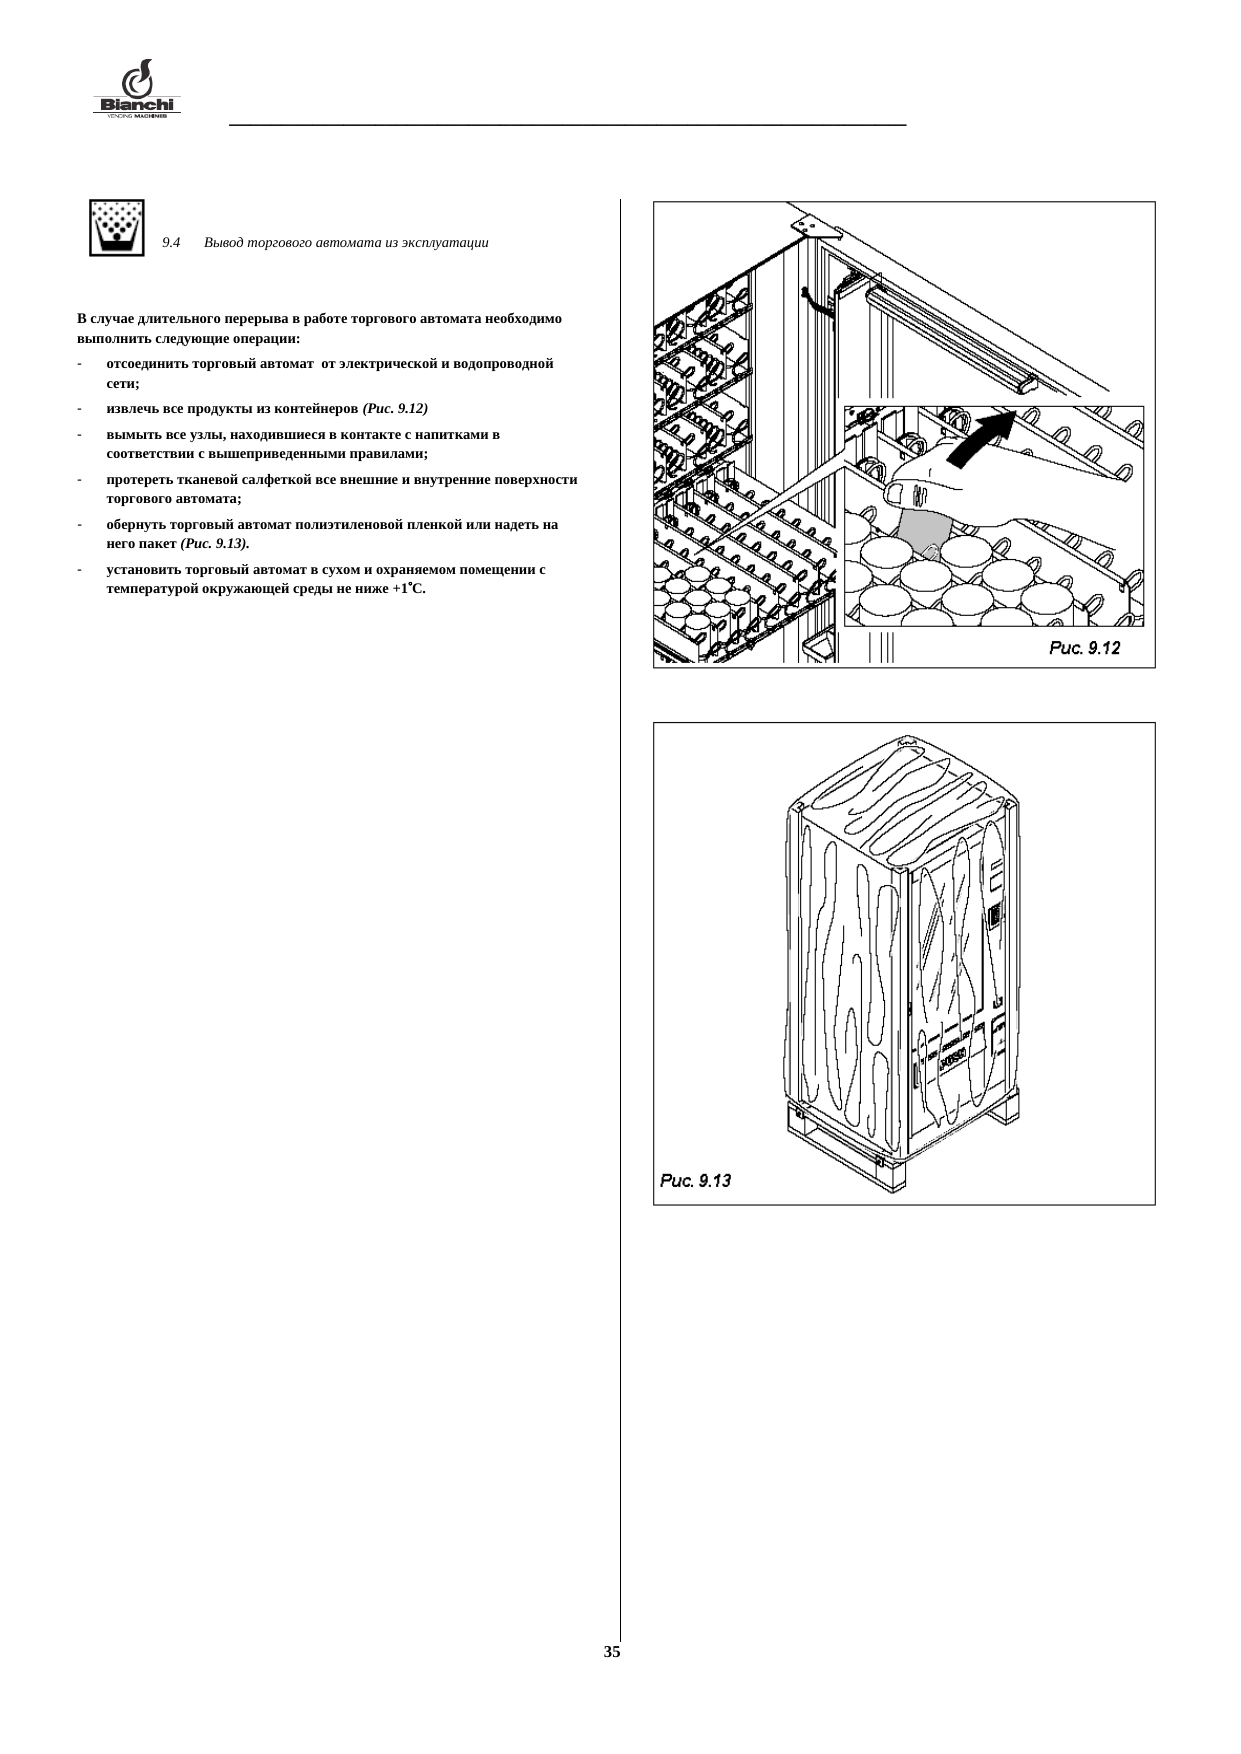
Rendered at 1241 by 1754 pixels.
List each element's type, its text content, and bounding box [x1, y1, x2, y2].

list установить торговый автомат в сухом и охраняемом помещении с температурой окружающей среды не ниже +1С. [77, 560, 591, 596]
list извлечь все продукты из контейнеров (Рис. 9.12) [77, 400, 591, 417]
table_header [77, 199, 151, 283]
picture [88, 59, 184, 120]
list отсоединить торговый автомат от электрической и водопроводной сети; [77, 355, 591, 391]
table_header 9.4 Вывод торгового автомата из эксплуатации [151, 199, 594, 283]
picture [649, 198, 1159, 1210]
list вымыть все узлы, находившиеся в контакте с напитками в соответствии с вышеприведенными правилами; [77, 426, 591, 462]
list обернуть торговый автомат полиэтиленовой пленкой или надеть на него пакет (Рис. 9.13). [77, 515, 591, 552]
list протереть тканевой салфеткой все внешние и внутренние поверхности торгового автомата; [77, 471, 591, 507]
text В случае длительного перерыва в работе торгового автомата необходимо выполнить следующие операции: [77, 310, 591, 346]
picture [88, 198, 146, 258]
